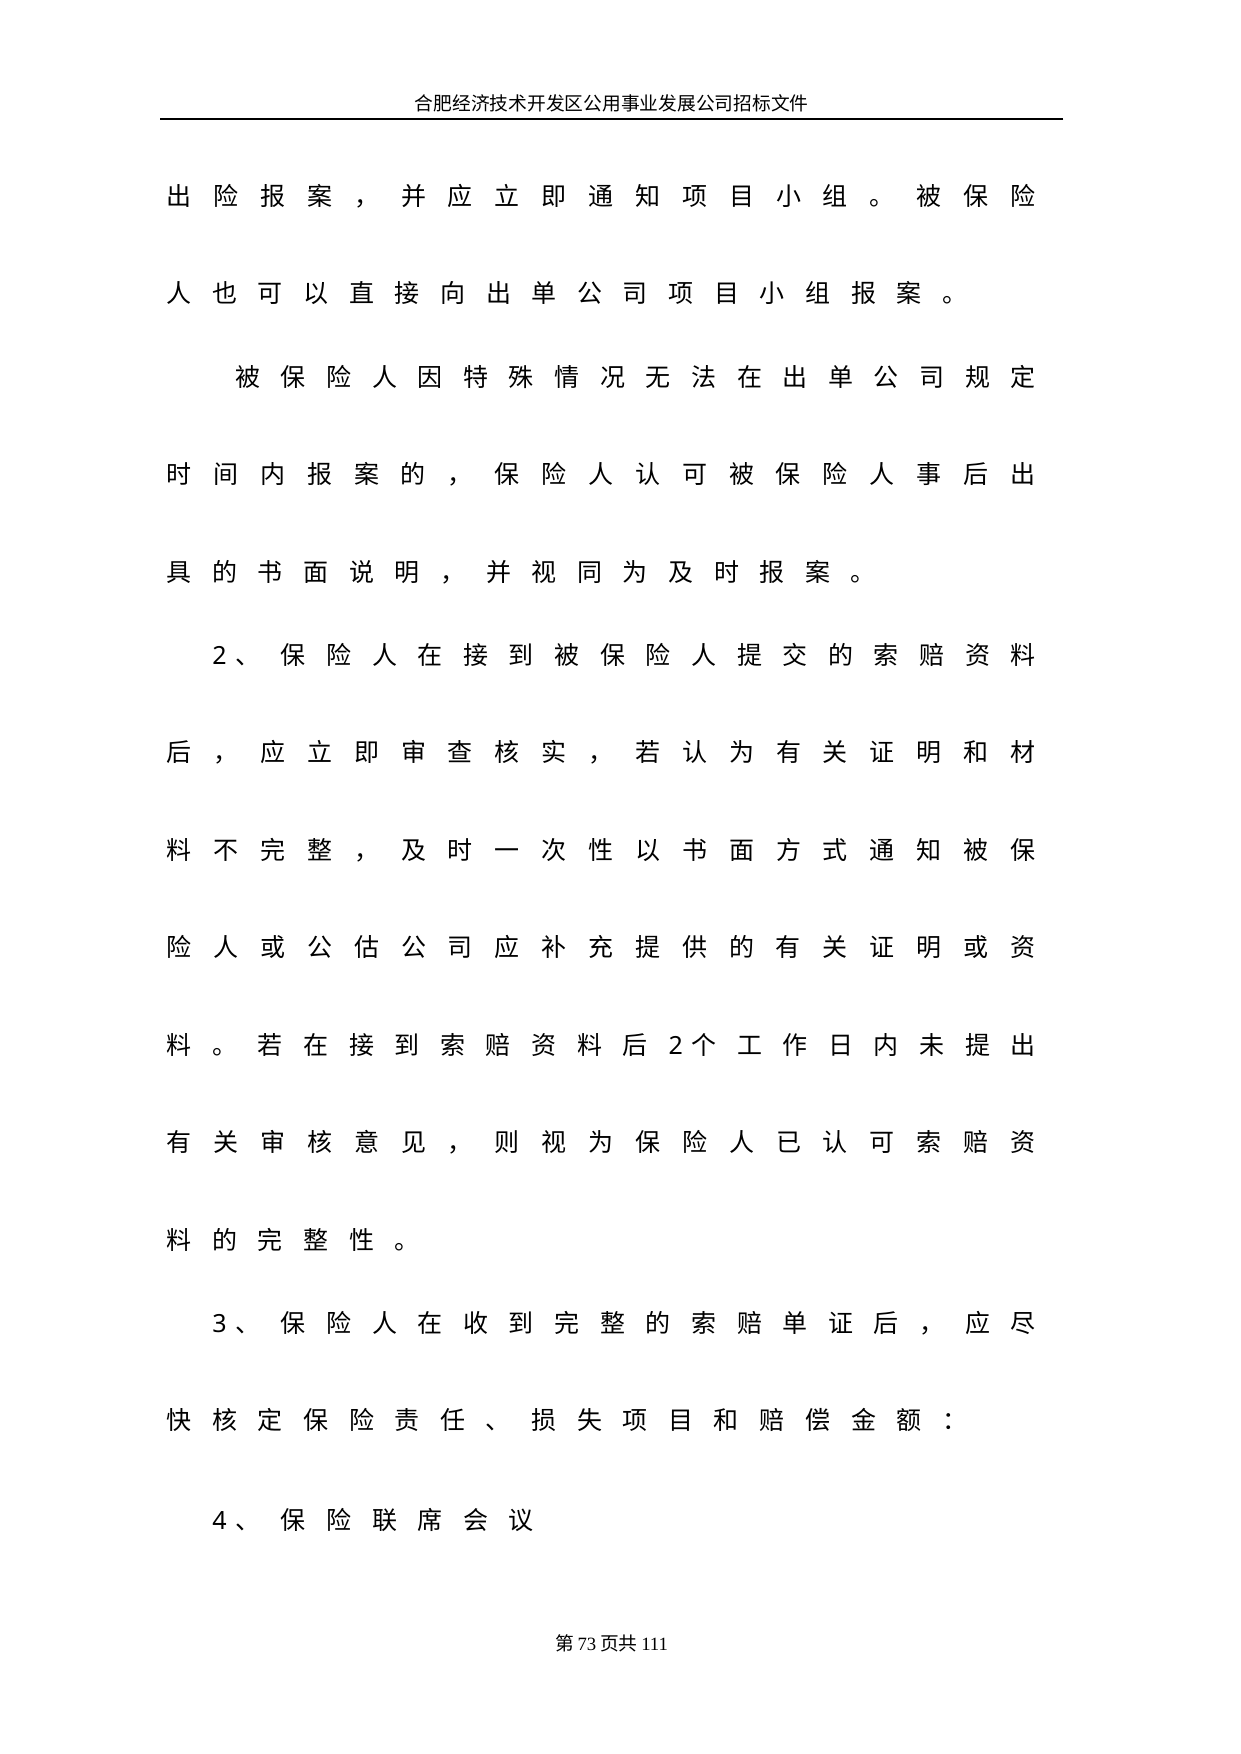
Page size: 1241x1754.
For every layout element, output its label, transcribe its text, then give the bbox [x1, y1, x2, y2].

text 2、保险人在接到被保险人提交的索赔资料后，应立即审查核实，若认为有关证明和材料不完整，及时一次性以书面方式通知被保险人或公估公司应补充提供的有关证明或资料。若在接到索赔资料后2 个工作日内未提出有关审核意见，则视为保险人已认可索赔资料的完整性。 [166, 621, 1056, 1271]
text 4、保险联席会议 [166, 1486, 1056, 1551]
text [166, 162, 1056, 324]
text 被保险人因特殊情况无法在出单公司规定时间内报案的，保险人认可被保险人事后出具的书面说明，并视同为及时报案。 [166, 343, 1056, 603]
text 3、保险人在收到完整的索赔单证后，应尽快核定保险责任、损失项目和赔偿金额： [166, 1289, 1056, 1451]
